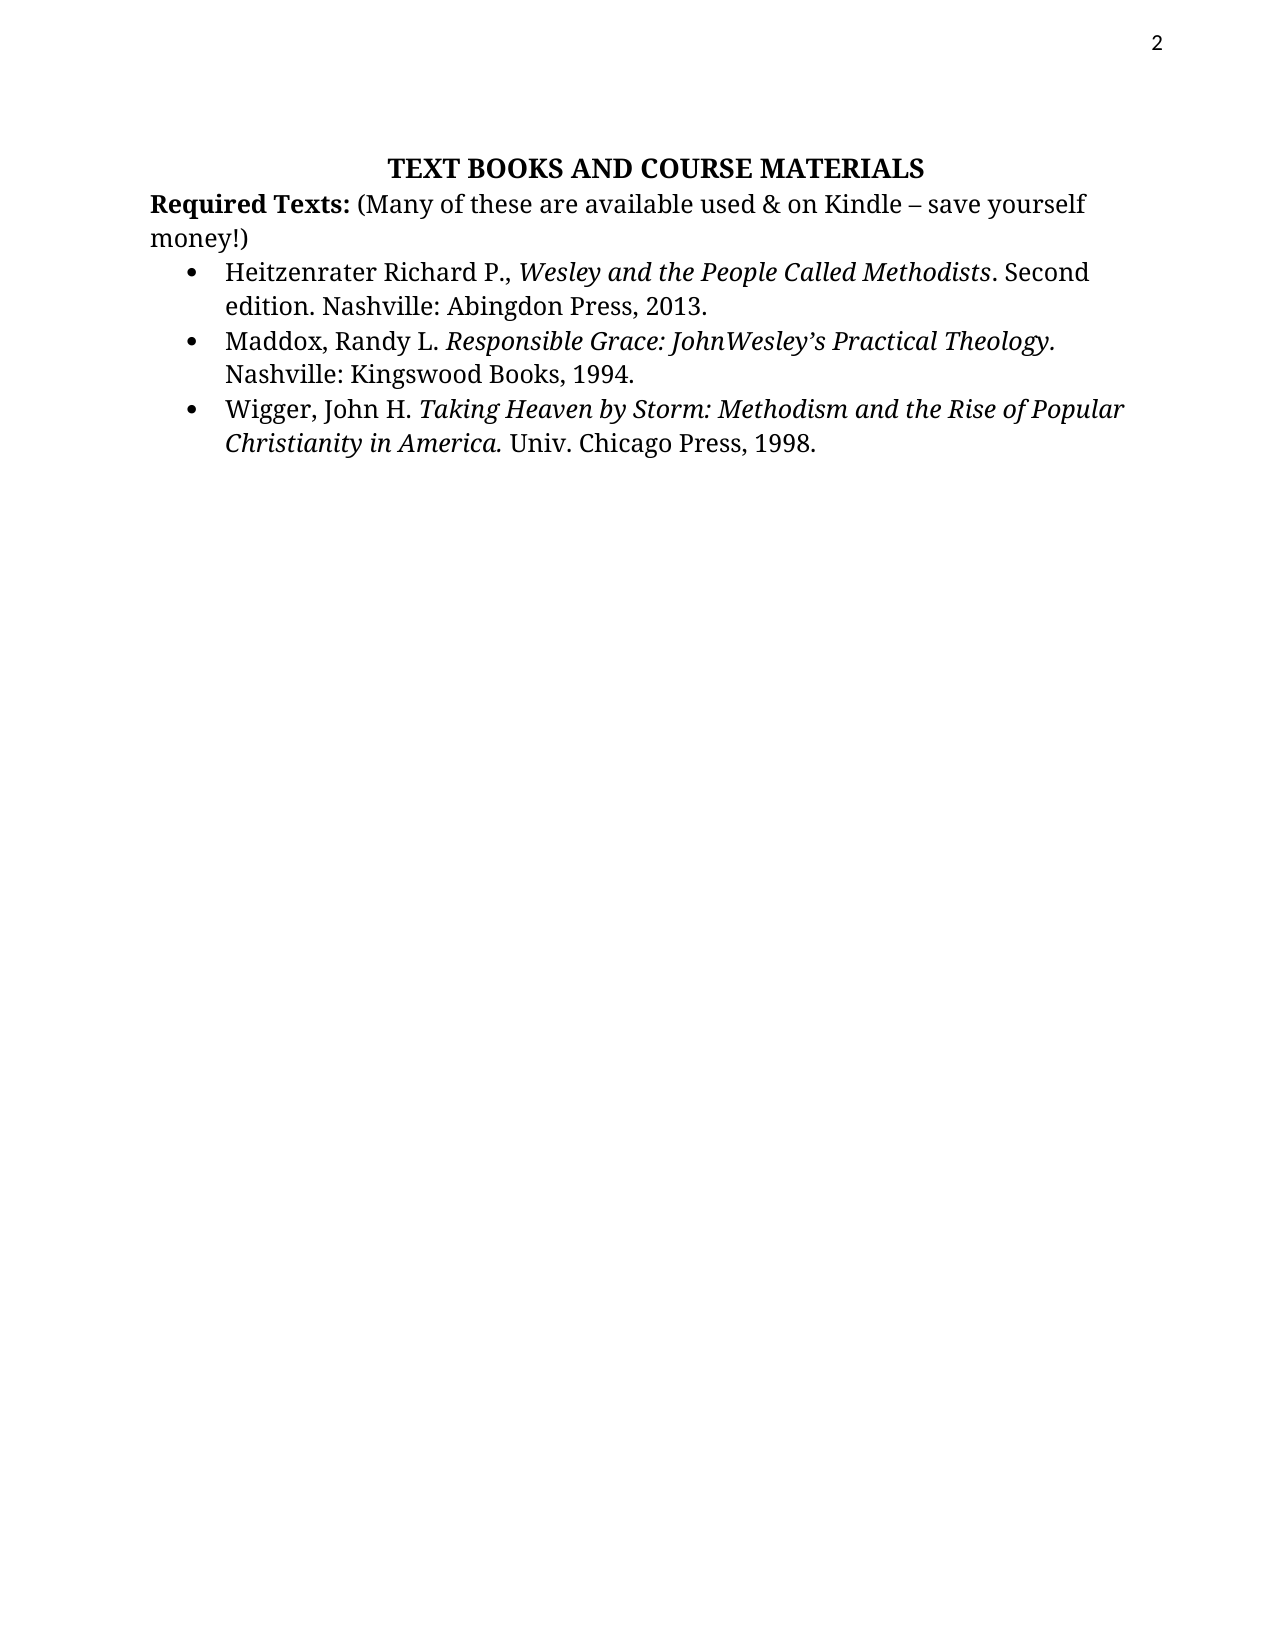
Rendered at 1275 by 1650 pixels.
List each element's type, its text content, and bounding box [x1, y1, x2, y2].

list Heitzenrater Richard P., Wesley and the People Called Methodists. Second edition. Nashville: Abingdon Press, 2013. [187, 255, 1162, 323]
list Wigger, John H. Taking Heaven by Storm: Methodism and the Rise of Popular Christianity in America. Univ. Chicago Press, 1998. [187, 391, 1162, 459]
subtitle TEXT BOOKS AND COURSE MATERIALS [150, 150, 1162, 187]
text Required Texts: (Many of these are available used & on Kindle – save yourself money!) [150, 187, 1162, 255]
list Maddox, Randy L. Responsible Grace: JohnWesley’s Practical Theology. Nashville: Kingswood Books, 1994. [187, 323, 1162, 391]
